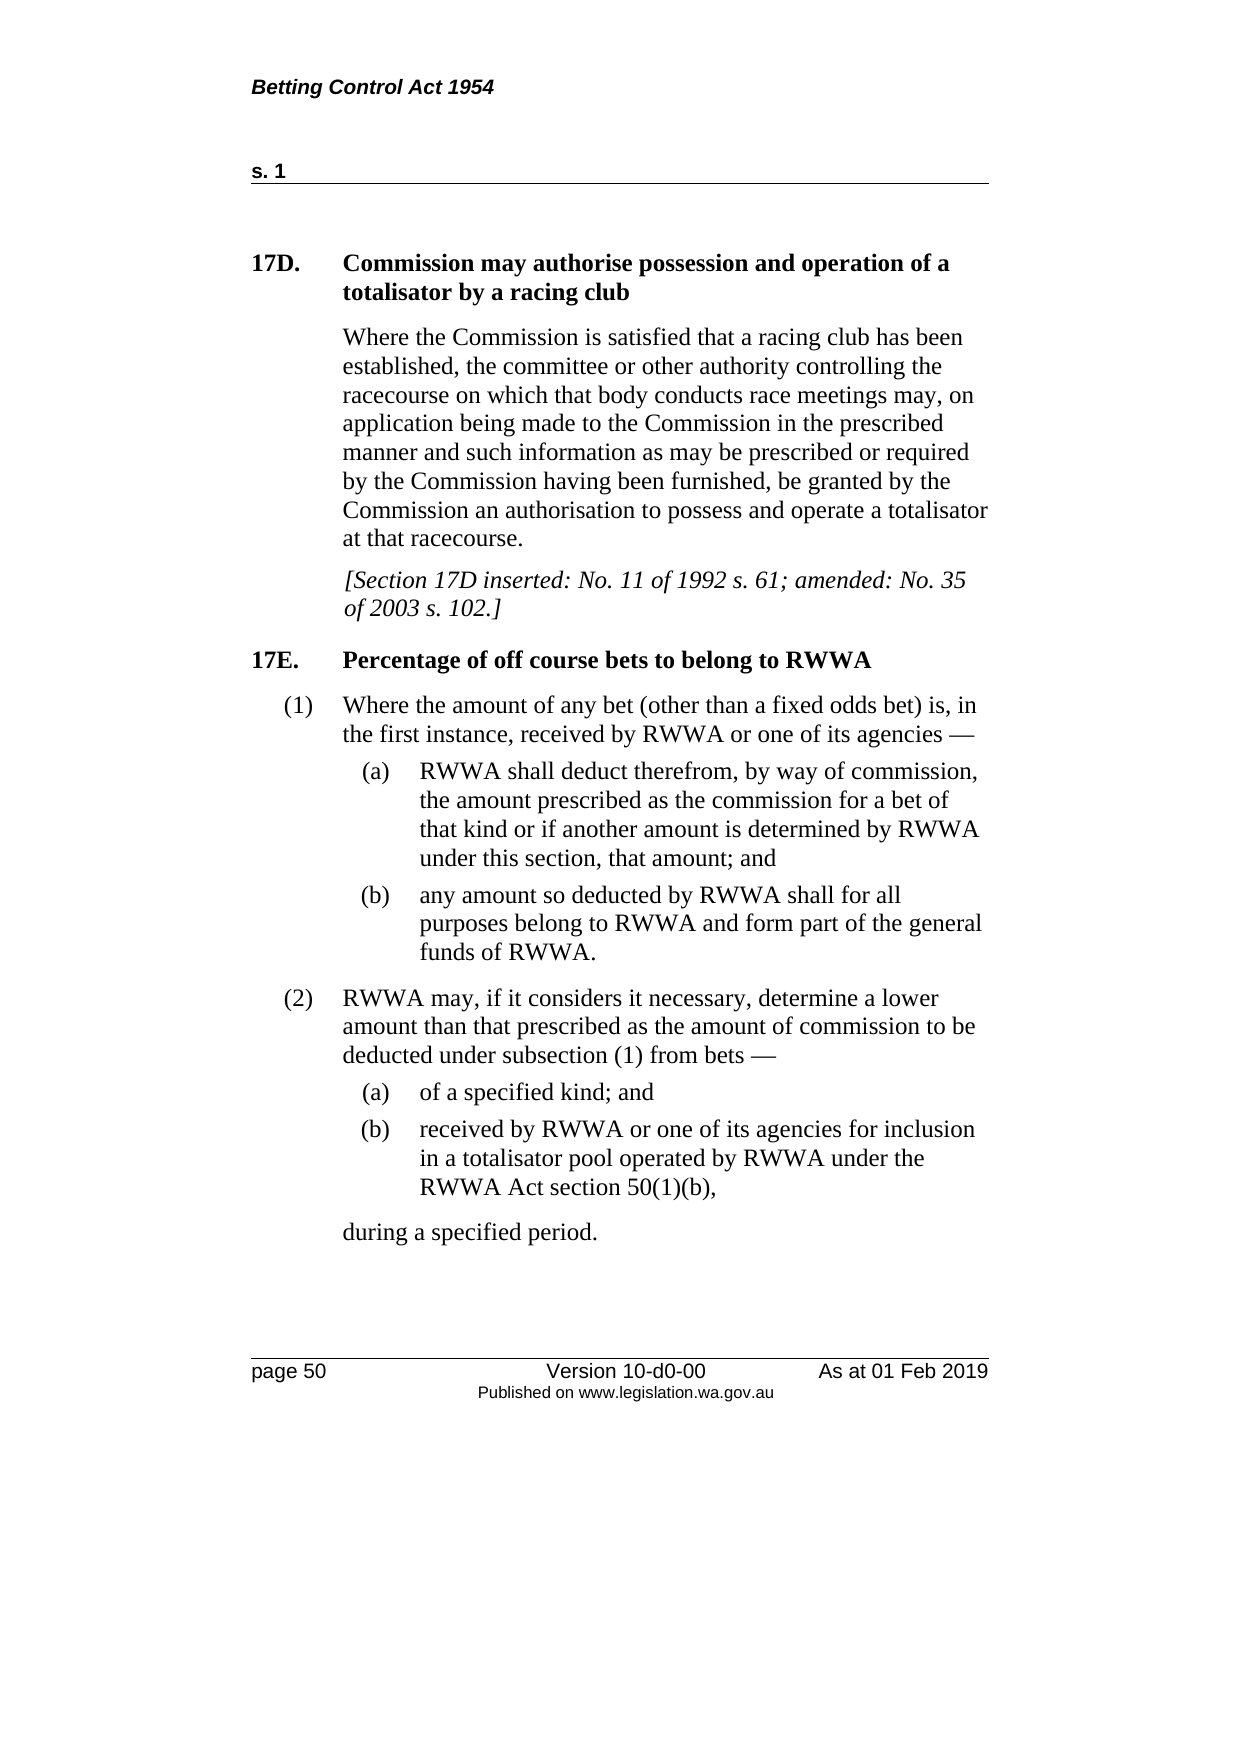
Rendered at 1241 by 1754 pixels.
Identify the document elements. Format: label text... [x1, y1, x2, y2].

text (1) Where the amount of any bet (other than a fixed odds bet) is, in the first instance, received by RWWA or one of its agencies — [251, 691, 989, 748]
text (a) RWWA shall deduct therefrom, by way of commission, the amount prescribed as the commission for a bet of that kind or if another amount is determined by RWWA under this section, that amount; and [251, 756, 989, 871]
text (b) any amount so deducted by RWWA shall for all purposes belong to RWWA and form part of the general funds of RWWA. [251, 880, 989, 966]
text (2) RWWA may, if it considers it necessary, determine a lower amount than that prescribed as the amount of commission to be deducted under subsection (1) from bets — [251, 983, 989, 1069]
subtitle 17E. Percentage of off course bets to belong to RWWA [251, 645, 989, 674]
text [Section 17D inserted: No. 11 of 1992 s. 61; amended: No. 35 of 2003 s. 102.] [251, 565, 989, 622]
subtitle 17D. Commission may authorise possession and operation of a totalisator by a racing club [251, 248, 989, 306]
text (b) received by RWWA or one of its agencies for inclusion in a totalisator pool operated by RWWA under the RWWA Act section 50(1)(b), [251, 1114, 989, 1201]
text during a specified period. [251, 1217, 989, 1246]
text Where the Commission is satisfied that a racing club has been established, the committee or other authority controlling the racecourse on which that body conducts race meetings may, on application being made to the Commission in the prescribed manner and such information as may be prescribed or required by the Commission having been furnished, be granted by the Commission an authorisation to possess and operate a totalisator at that racecourse. [251, 322, 989, 552]
text (a) of a specified kind; and [251, 1077, 989, 1106]
